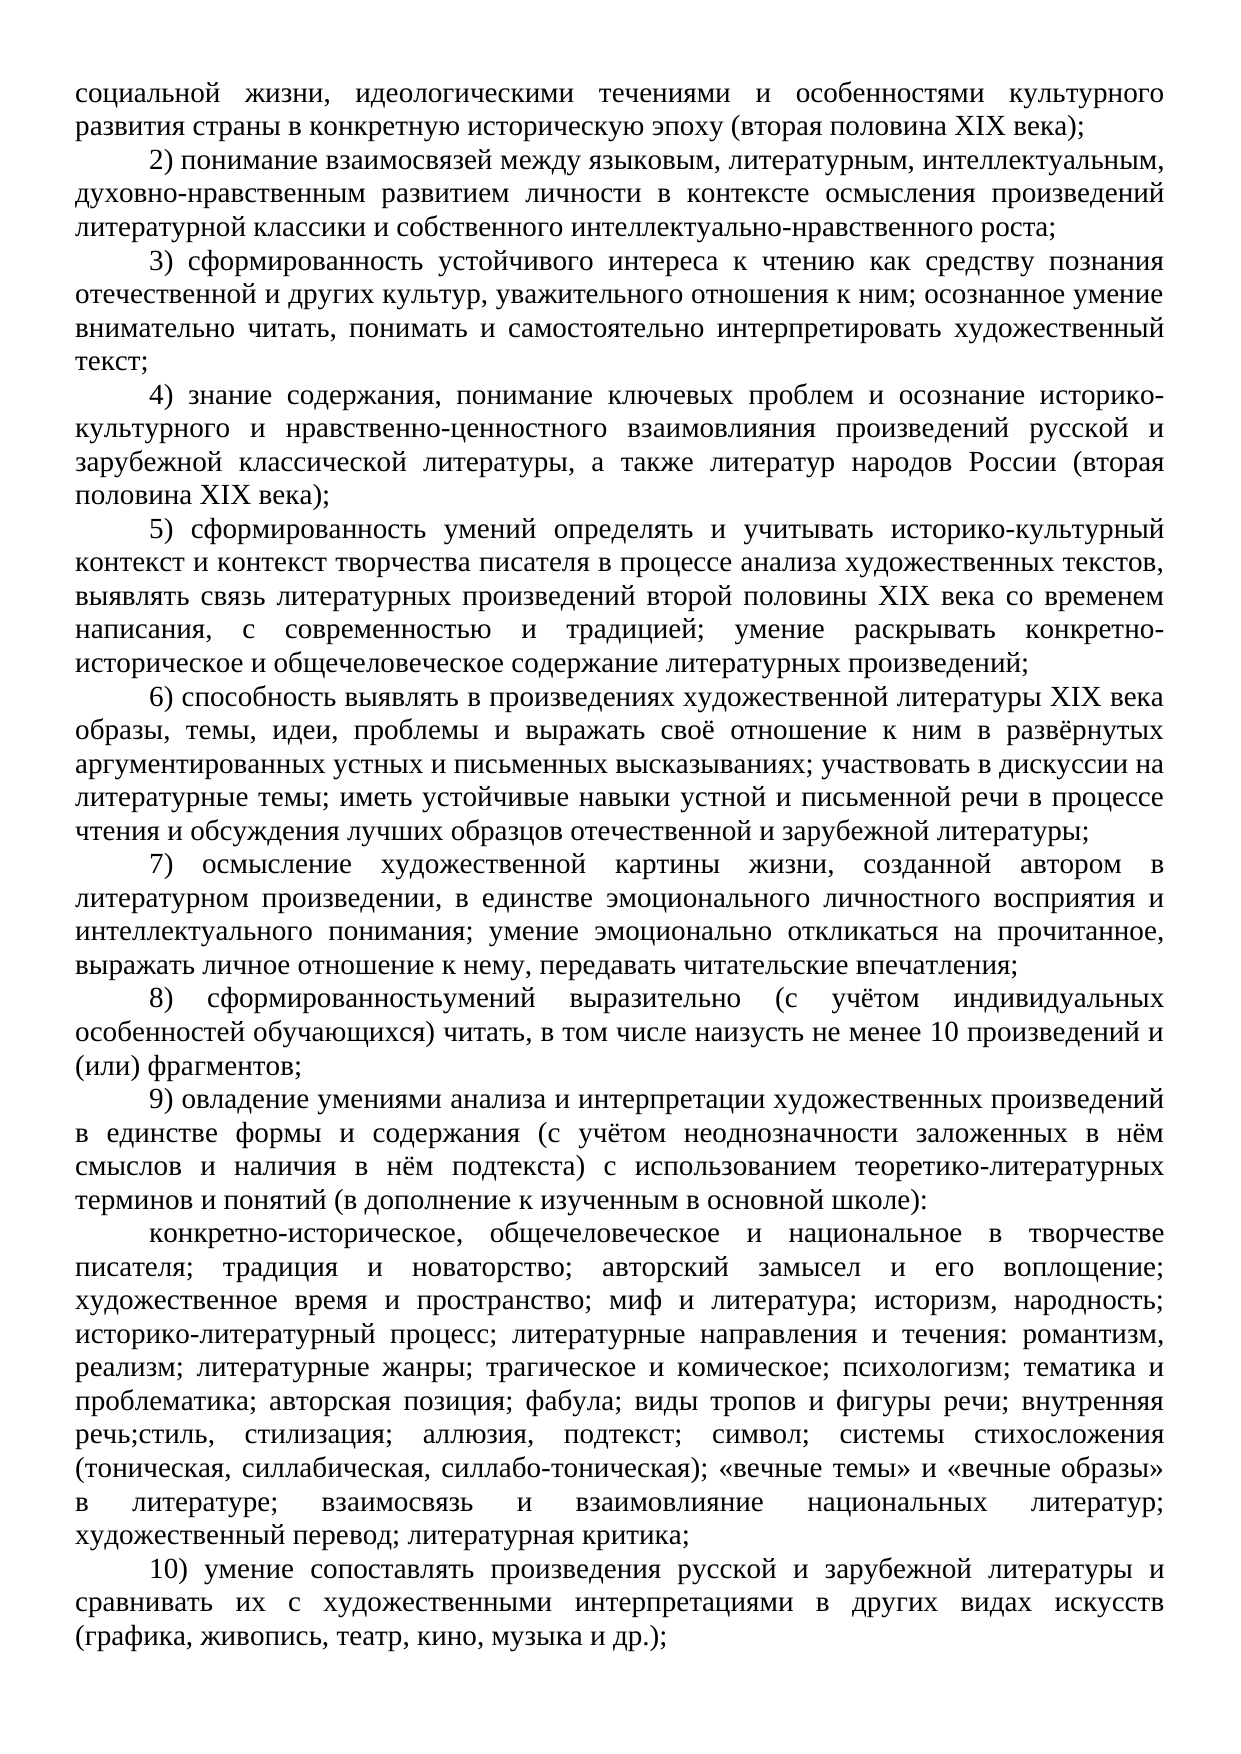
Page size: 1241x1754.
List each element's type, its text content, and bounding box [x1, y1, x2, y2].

text 8) сформированностьумений выразительно (с учётом индивидуальных особенностей обучающихся) читать, в том числе наизусть не менее 10 произведений и (или) фрагментов; [75, 981, 1165, 1081]
text 2) понимание взаимосвязей между языковым, литературным, интеллектуальным, духовно-нравственным развитием личности в контексте осмысления произведений литературной классики и собственного интеллектуально-нравственного роста; [75, 142, 1165, 243]
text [75, 75, 1165, 142]
text 3) сформированность устойчивого интереса к чтению как средству познания отечественной и других культур, уважительного отношения к ним; осознанное умение внимательно читать, понимать и самостоятельно интерпретировать художественный текст; [75, 243, 1165, 377]
text 6) способность выявлять в произведениях художественной литературы XIX века образы, темы, идеи, проблемы и выражать своё отношение к ним в развёрнутых аргументированных устных и письменных высказываниях; участвовать в дискуссии на литературные темы; иметь устойчивые навыки устной и письменной речи в процессе чтения и обсуждения лучших образцов отечественной и зарубежной литературы; [75, 679, 1165, 846]
text 7) осмысление художественной картины жизни, созданной автором в литературном произведении, в единстве эмоционального личностного восприятия и интеллектуального понимания; умение эмоционально откликаться на прочитанное, выражать личное отношение к нему, передавать читательские впечатления; [75, 846, 1165, 981]
text 9) овладение умениями анализа и интерпретации художественных произведений в единстве формы и содержания (с учётом неоднозначности заложенных в нём смыслов и наличия в нём подтекста) с использованием теоретико-литературных терминов и понятий (в дополнение к изученным в основной школе): [75, 1081, 1165, 1215]
text конкретно-историческое, общечеловеческое и национальное в творчестве писателя; традиция и новаторство; авторский замысел и его воплощение; художественное время и пространство; миф и литература; историзм, народность; историко-литературный процесс; литературные направления и течения: романтизм, реализм; литературные жанры; трагическое и комическое; психологизм; тематика и проблематика; авторская позиция; фабула; виды тропов и фигуры речи; внутренняя речь;стиль, стилизация; аллюзия, подтекст; символ; системы стихосложения (тоническая, силлабическая, силлабо-тоническая); «вечные темы» и «вечные образы» в литературе; взаимосвязь и взаимовлияние национальных литератур; художественный перевод; литературная критика; [75, 1215, 1165, 1551]
text 5) сформированность умений определять и учитывать историко-культурный контекст и контекст творчества писателя в процессе анализа художественных текстов, выявлять связь литературных произведений второй половины XIX века со временем написания, с современностью и традицией; умение раскрывать конкретно-историческое и общечеловеческое содержание литературных произведений; [75, 511, 1165, 679]
text 10) умение сопоставлять произведения русской и зарубежной литературы и сравнивать их с художественными интерпретациями в других видах искусств (графика, живопись, театр, кино, музыка и др.); [75, 1551, 1165, 1651]
text 4) знание содержания, понимание ключевых проблем и осознание историко-культурного и нравственно-ценностного взаимовлияния произведений русской и зарубежной классической литературы, а также литератур народов России (вторая половина XIX века); [75, 377, 1165, 511]
